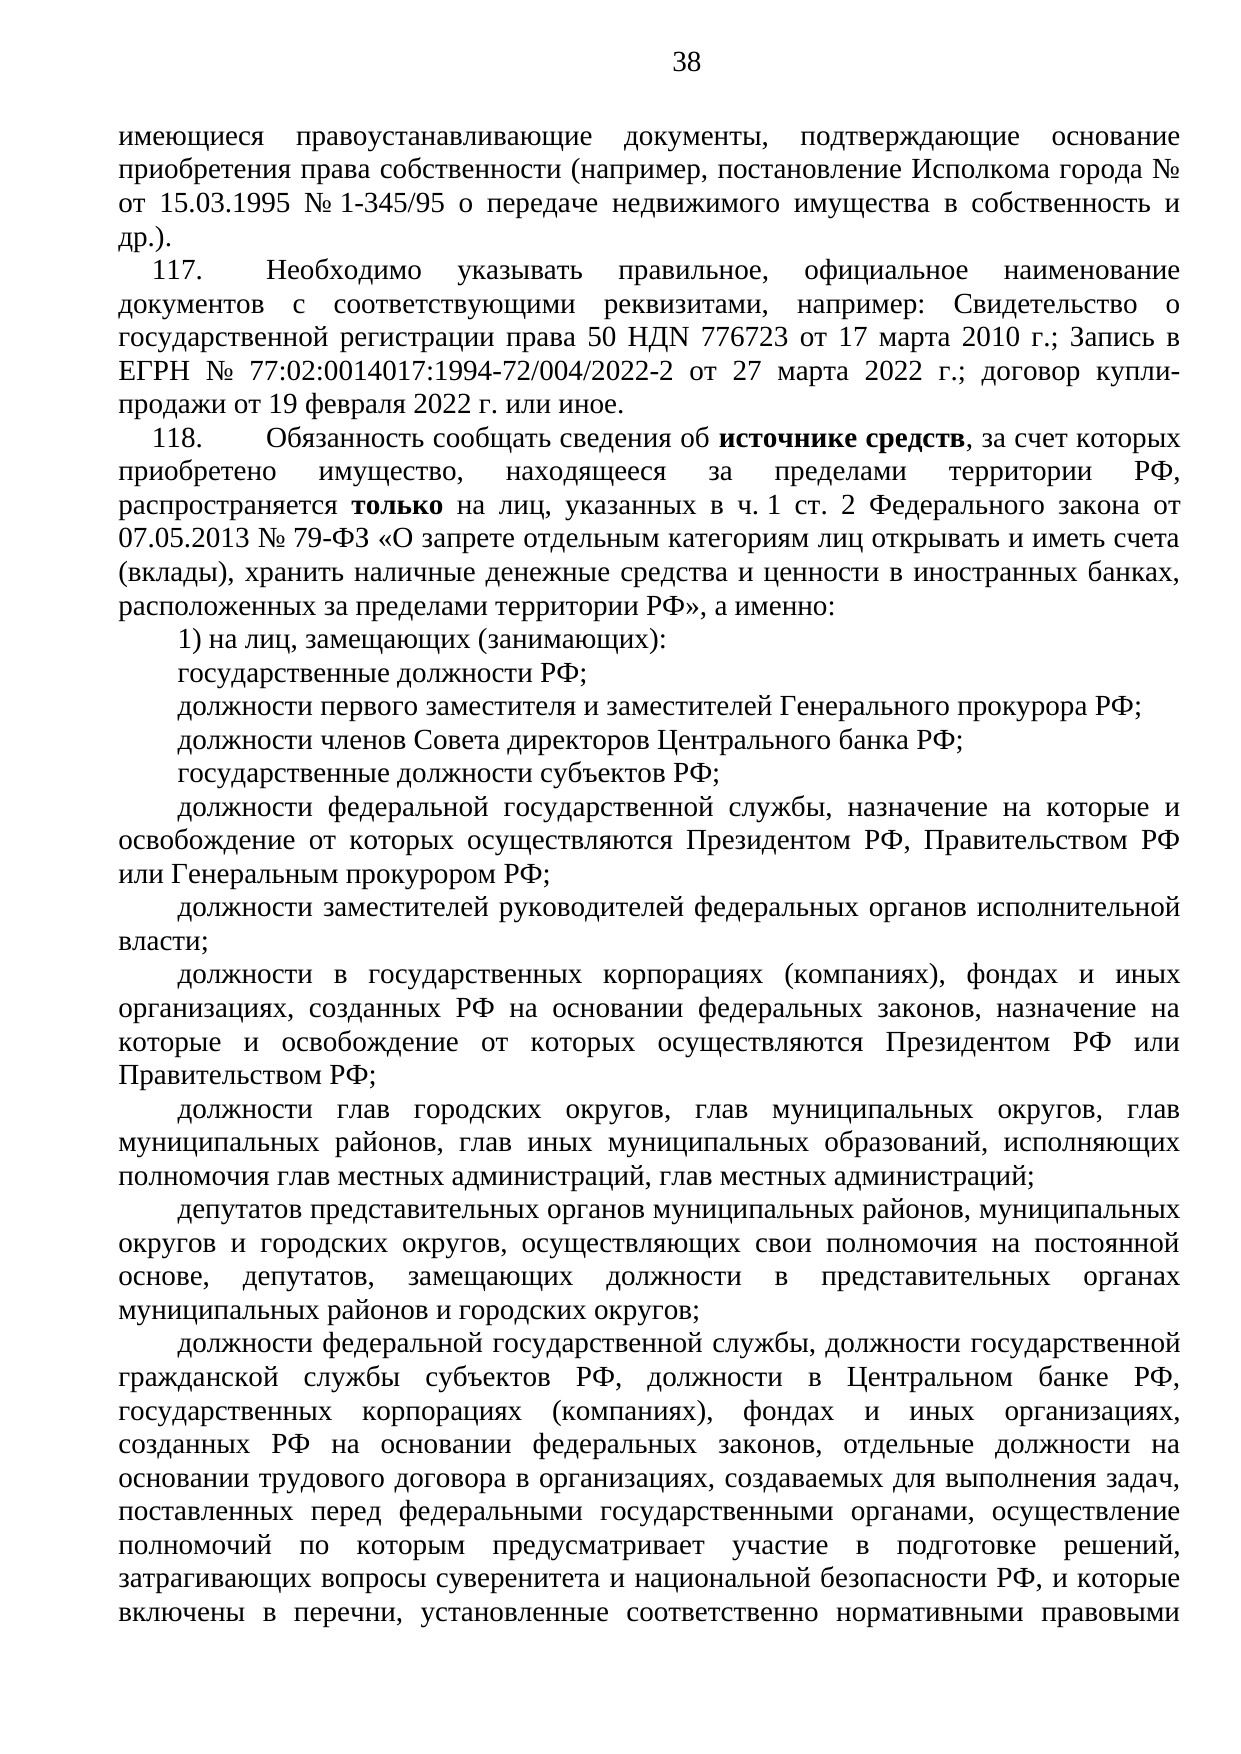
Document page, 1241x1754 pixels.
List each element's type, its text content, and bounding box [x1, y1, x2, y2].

list государственные должности РФ; [118, 655, 1181, 688]
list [118, 1326, 1181, 1627]
list Необходимо указывать правильное, официальное наименование документов с соответствующими реквизитами, например: Свидетельство о государственной регистрации права 50 НДN 776723 от 17 марта 2010 г.; Запись в ЕГРН № 77:02:0014017:1994-72/004/2022-2 от 27 марта 2022 г.; договор купли-продажи от 19 февраля 2022 г. или иное. [118, 252, 1181, 420]
list государственные должности субъектов РФ; [118, 755, 1181, 789]
list 1) на лиц, замещающих (занимающих): [118, 621, 1181, 655]
list должности заместителей руководителей федеральных органов исполнительной власти; [118, 889, 1181, 957]
list должности первого заместителя и заместителей Генерального прокурора РФ; [118, 688, 1181, 722]
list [118, 118, 1181, 252]
list Обязанность сообщать сведения об источнике средств, за счет которых приобретено имущество, находящееся за пределами территории РФ, распространяется только на лиц, указанных в ч. 1 ст. 2 Федерального закона от 07.05.2013 № 79-ФЗ «О запрете отдельным категориям лиц открывать и иметь счета (вклады), хранить наличные денежные средства и ценности в иностранных банках, расположенных за пределами территории РФ», а именно: [118, 420, 1181, 621]
list должности членов Совета директоров Центрального банка РФ; [118, 722, 1181, 755]
text депутатов представительных органов муниципальных районов, муниципальных округов и городских округов, осуществляющих свои полномочия на постоянной основе, депутатов, замещающих должности в представительных органах муниципальных районов и городских округов; [118, 1191, 1181, 1326]
list должности федеральной государственной службы, назначение на которые и освобождение от которых осуществляются Президентом РФ, Правительством РФ или Генеральным прокурором РФ; [118, 789, 1181, 889]
text должности глав городских округов, глав муниципальных округов, глав муниципальных районов, глав иных муниципальных образований, исполняющих полномочия глав местных администраций, глав местных администраций; [118, 1091, 1181, 1191]
list должности в государственных корпорациях (компаниях), фондах и иных организациях, созданных РФ на основании федеральных законов, назначение на которые и освобождение от которых осуществляются Президентом РФ или Правительством РФ; [118, 957, 1181, 1091]
